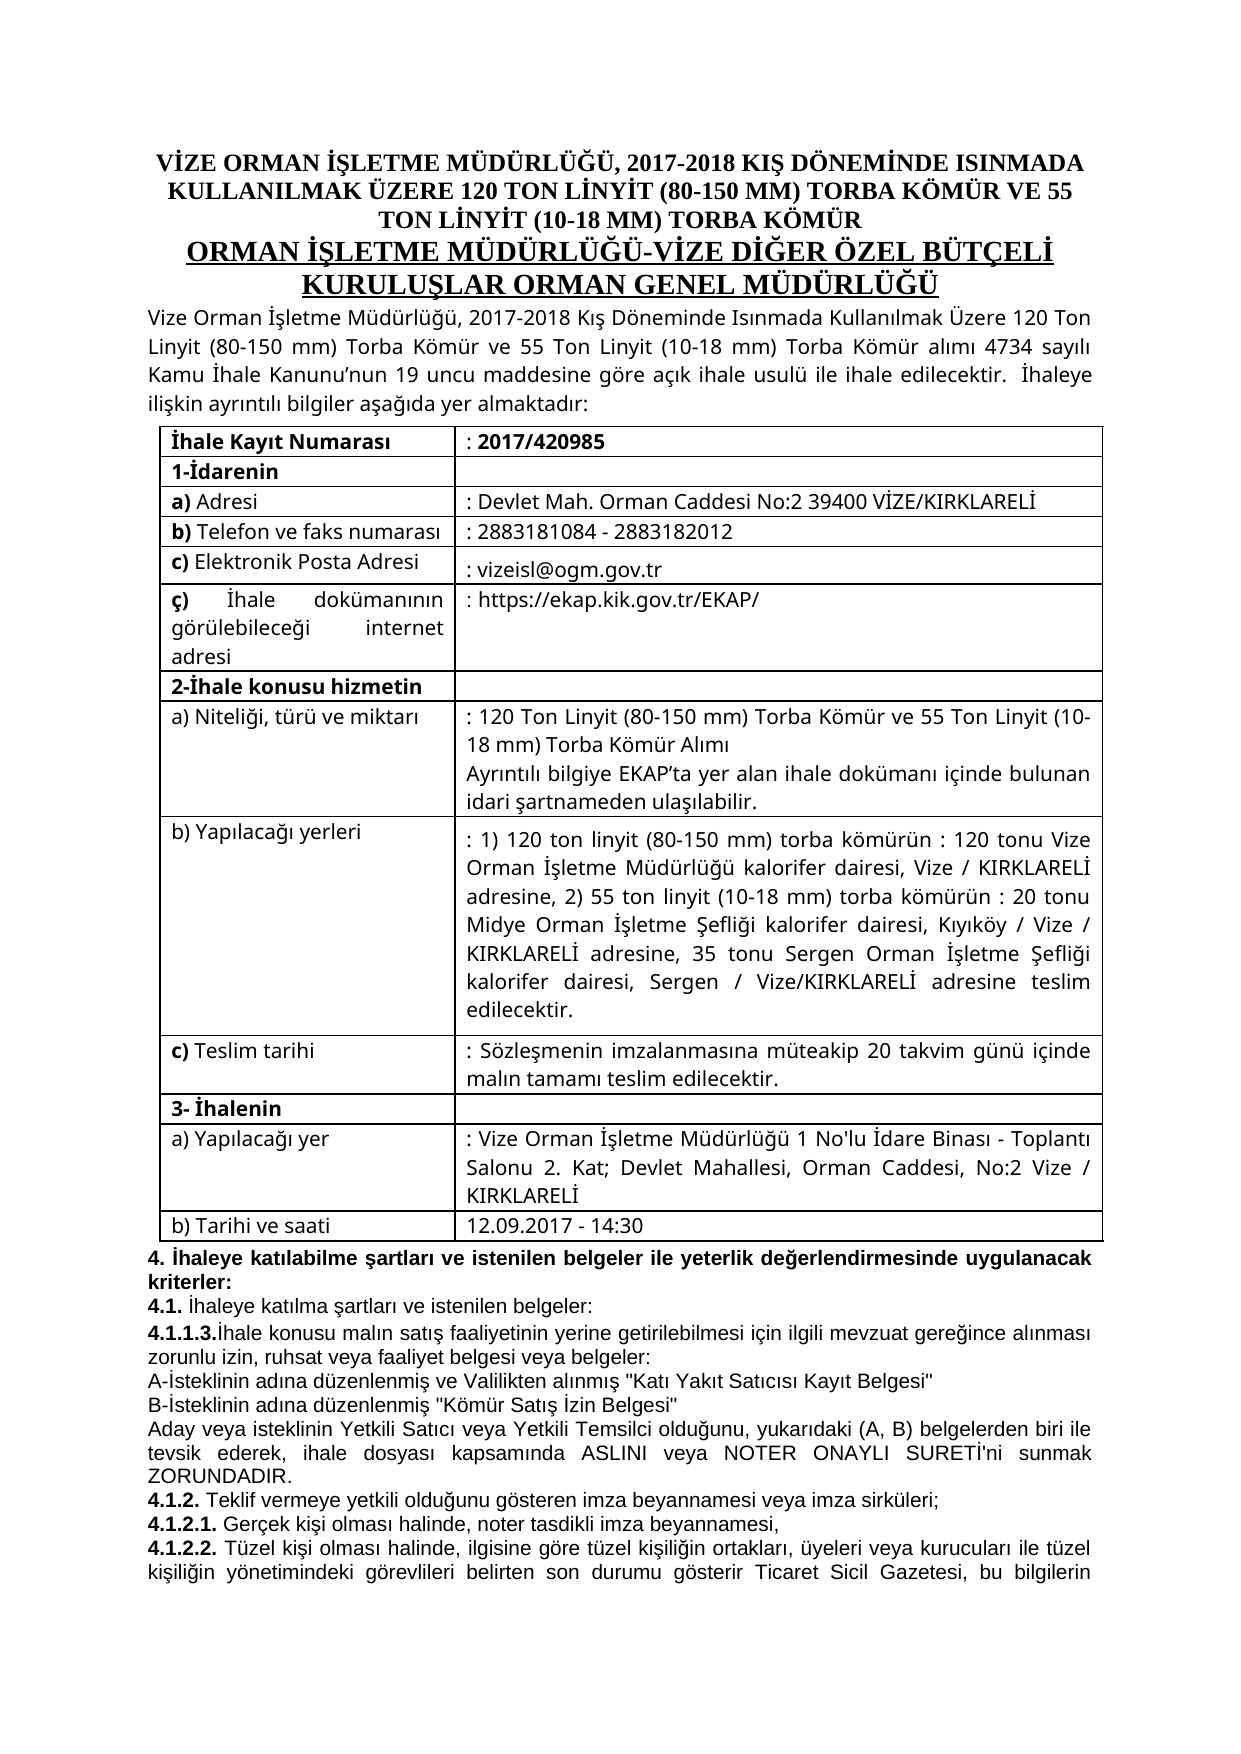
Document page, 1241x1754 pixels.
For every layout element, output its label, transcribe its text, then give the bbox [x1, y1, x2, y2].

text Vize Orman İşletme Müdürlüğü, 2017-2018 Kış Döneminde Isınmada Kullanılmak Üzere 120 Ton Linyit (80-150 mm) Torba Kömür ve 55 Ton Linyit (10-18 mm) Torba Kömür alımı 4734 sayılı Kamu İhale Kanunu’nun 19 uncu maddesine göre açık ihale usulü ile ihale edilecektir. İhaleye ilişkin ayrıntılı bilgiler aşağıda yer almaktadır: [148, 303, 1093, 417]
table_header İhale Kayıt Numarası [161, 427, 454, 456]
table_cell b) Telefon ve faks numarası [161, 517, 454, 546]
table_cell [456, 457, 1102, 486]
text B-İsteklinin adına düzenlenmiş "Kömür Satış İzin Belgesi" [148, 1392, 1093, 1416]
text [148, 1536, 1093, 1584]
table_cell a) Adresi [161, 487, 454, 516]
table_cell : 2883181084 - 2883182012 [456, 517, 1102, 546]
text VİZE ORMAN İŞLETME MÜDÜRLÜĞÜ, 2017-2018 KIŞ DÖNEMİNDE ISINMADA KULLANILMAK ÜZERE 120 TON LİNYİT (80-150 MM) TORBA KÖMÜR VE 55 TON LİNYİT (10-18 MM) TORBA KÖMÜR [148, 148, 1093, 234]
table_cell : Sözleşmenin imzalanmasına müteakip 20 takvim günü içinde malın tamamı teslim edilecektir. [456, 1036, 1102, 1093]
table_cell 12.09.2017 - 14:30 [456, 1212, 1102, 1240]
text 4.1.2.1. Gerçek kişi olması halinde, noter tasdikli imza beyannamesi, [148, 1512, 1093, 1536]
text Aday veya isteklinin Yetkili Satıcı veya Yetkili Temsilci olduğunu, yukarıdaki (A, B) belgelerden biri ile tevsik ederek, ihale dosyası kapsamında ASLINI veya NOTER ONAYLI SURETİ'ni sunmak ZORUNDADIR. [148, 1416, 1093, 1488]
table_cell 3- İhalenin [161, 1095, 454, 1123]
table_cell : 1) 120 ton linyit (80-150 mm) torba kömürün : 120 tonu Vize Orman İşletme Müdürlüğü kalorifer dairesi, Vize / KIRKLARELİ adresine, 2) 55 ton linyit (10-18 mm) torba kömürün : 20 tonu Midye Orman İşletme Şefliği kalorifer dairesi, Kıyıköy / Vize / KIRKLARELİ adresine, 35 tonu Sergen Orman İşletme Şefliği kalorifer dairesi, Sergen / Vize/KIRKLARELİ adresine teslim edilecektir. [456, 817, 1102, 1034]
table_cell c) Elektronik Posta Adresi [161, 547, 454, 583]
table_cell a) Niteliği, türü ve miktarı [161, 702, 454, 816]
table_cell : Vize Orman İşletme Müdürlüğü 1 No'lu İdare Binası - Toplantı Salonu 2. Kat; Devlet Mahallesi, Orman Caddesi, No:2 Vize / KIRKLARELİ [456, 1125, 1102, 1210]
text A-İsteklinin adına düzenlenmiş ve Valilikten alınmış "Katı Yakıt Satıcısı Kayıt Belgesi" [148, 1368, 1093, 1392]
table_cell b) Tarihi ve saati [161, 1212, 454, 1240]
table_cell : 120 Ton Linyit (80-150 mm) Torba Kömür ve 55 Ton Linyit (10-18 mm) Torba Kömür Alımı Ayrıntılı bilgiye EKAP’ta yer alan ihale dokümanı içinde bulunan idari şartnameden ulaşılabilir. [456, 702, 1102, 816]
text ORMAN İŞLETME MÜDÜRLÜĞÜ-VİZE DİĞER ÖZEL BÜTÇELİ KURULUŞLAR ORMAN GENEL MÜDÜRLÜĞÜ [148, 234, 1093, 301]
text 4. İhaleye katılabilme şartları ve istenilen belgeler ile yeterlik değerlendirmesinde uygulanacak kriterler: 4.1. İhaleye katılma şartları ve istenilen belgeler: [148, 1246, 1093, 1318]
text 4.1.1.3.İhale konusu malın satış faaliyetinin yerine getirilebilmesi için ilgili mevzuat gereğince alınması zorunlu izin, ruhsat veya faaliyet belgesi veya belgeler: [148, 1321, 1093, 1368]
table_header : 2017/420985 [456, 427, 1102, 456]
table_cell 2-İhale konusu hizmetin [161, 672, 454, 700]
table_cell [456, 672, 1102, 700]
text 4.1.2. Teklif vermeye yetkili olduğunu gösteren imza beyannamesi veya imza sirküleri; [148, 1488, 1093, 1512]
table_cell b) Yapılacağı yerleri [161, 817, 454, 1034]
table_cell a) Yapılacağı yer [161, 1125, 454, 1210]
table_cell 1-İdarenin [161, 457, 454, 486]
table_cell : Devlet Mah. Orman Caddesi No:2 39400 VİZE/KIRKLARELİ [456, 487, 1102, 516]
table_cell c) Teslim tarihi [161, 1036, 454, 1093]
table_cell : vizeisl@ogm.gov.tr [456, 547, 1102, 583]
table_cell : https://ekap.kik.gov.tr/EKAP/ [456, 585, 1102, 670]
table_cell ç) İhale dokümanının görülebileceği internet adresi [161, 585, 454, 670]
table_cell [456, 1095, 1102, 1123]
